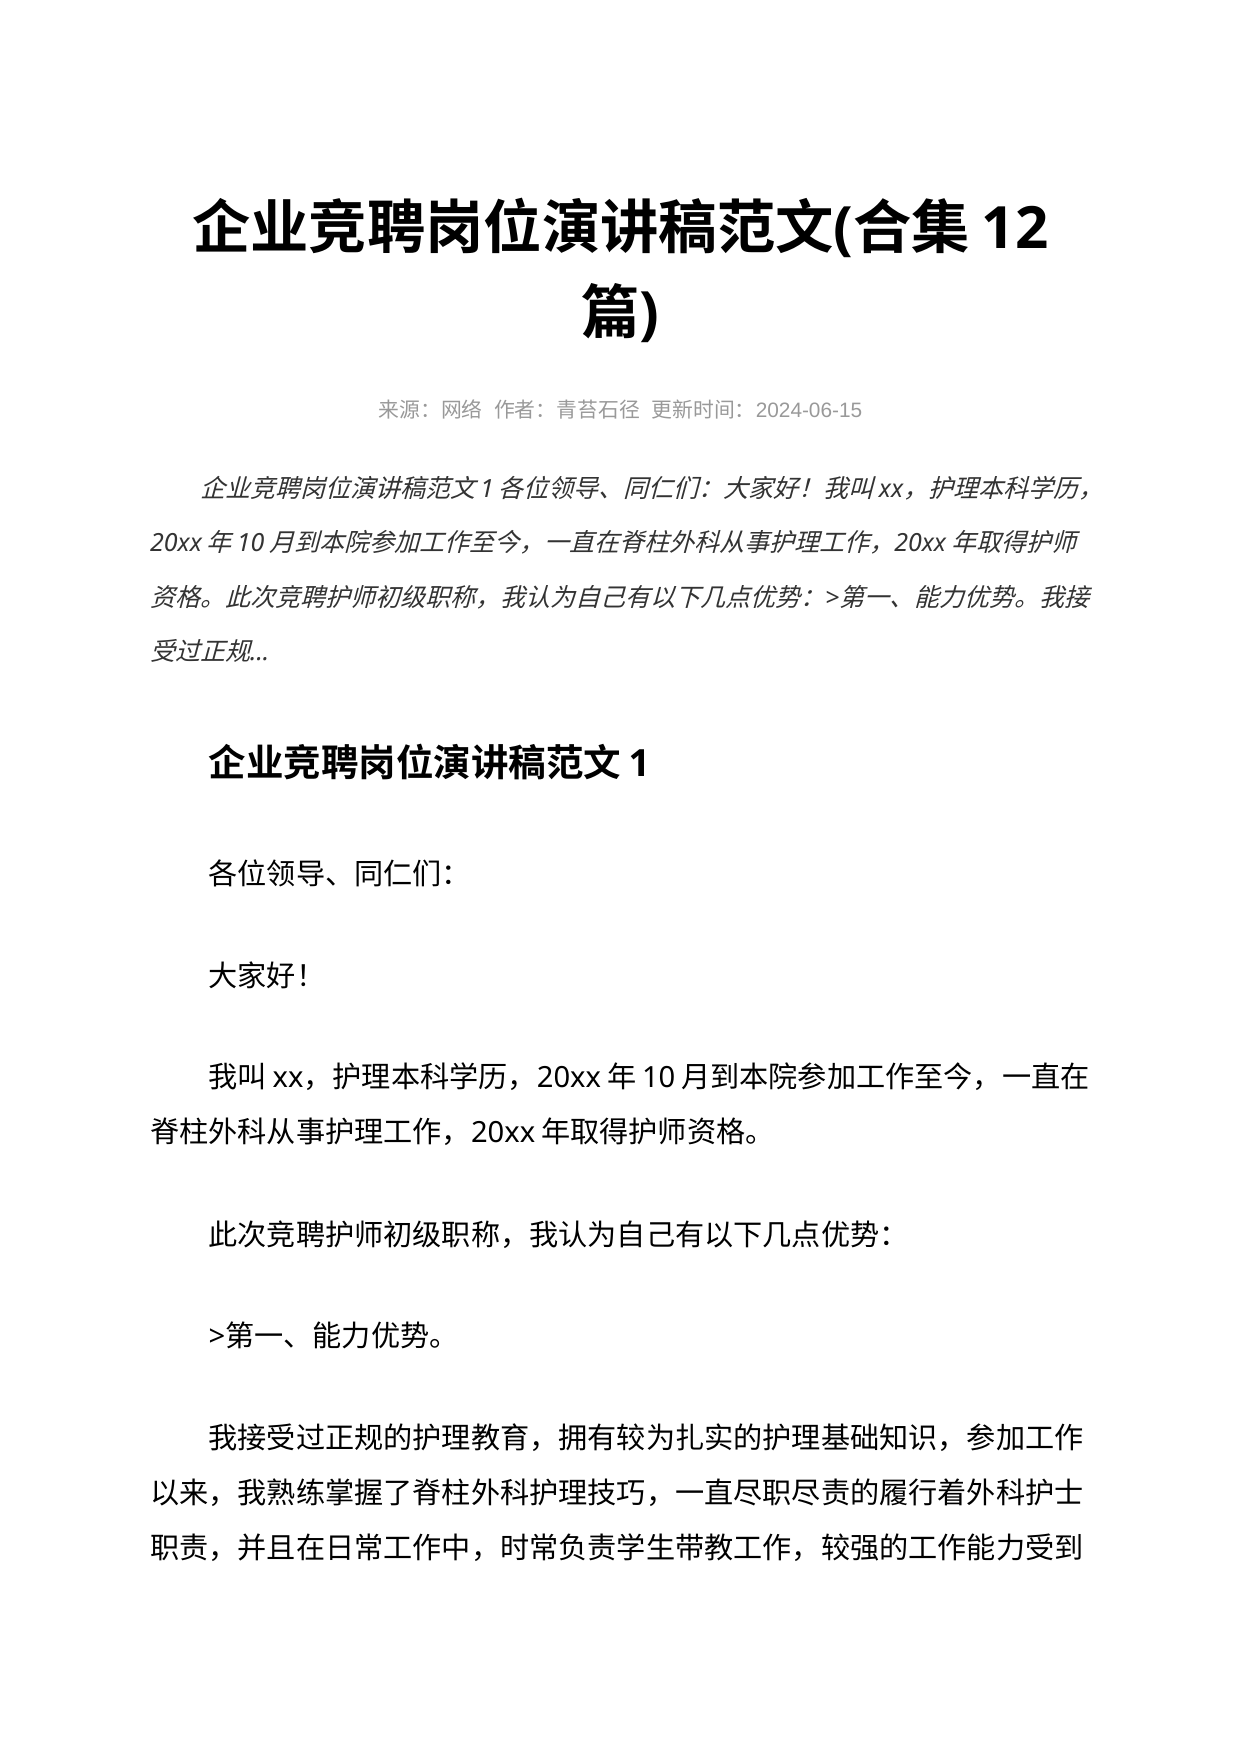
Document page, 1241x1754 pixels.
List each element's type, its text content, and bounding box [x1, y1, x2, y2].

subtitle 企业竞聘岗位演讲稿范文(合集12篇) [150, 181, 1090, 351]
text 此次竞聘护师初级职称，我认为自己有以下几点优势： [150, 1211, 1090, 1253]
text 各位领导、同仁们： [150, 851, 1090, 893]
text 企业竞聘岗位演讲稿范文1各位领导、同仁们：大家好！我叫xx，护理本科学历，20xx年10月到本院参加工作至今，一直在脊柱外科从事护理工作，20xx年取得护师资格。此次竞聘护师初级职称，我认为自己有以下几点优势：>第一、能力优势。我接受过正规... [150, 468, 1090, 668]
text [150, 1415, 1090, 1567]
text 企业竞聘岗位演讲稿范文1 [150, 733, 1090, 787]
text 大家好！ [150, 952, 1090, 994]
text >第一、能力优势。 [150, 1313, 1090, 1355]
text 来源：网络 作者：青苔石径 更新时间：2024-06-15 [150, 398, 1090, 422]
text 我叫xx，护理本科学历，20xx年10月到本院参加工作至今，一直在脊柱外科从事护理工作，20xx年取得护师资格。 [150, 1054, 1090, 1151]
